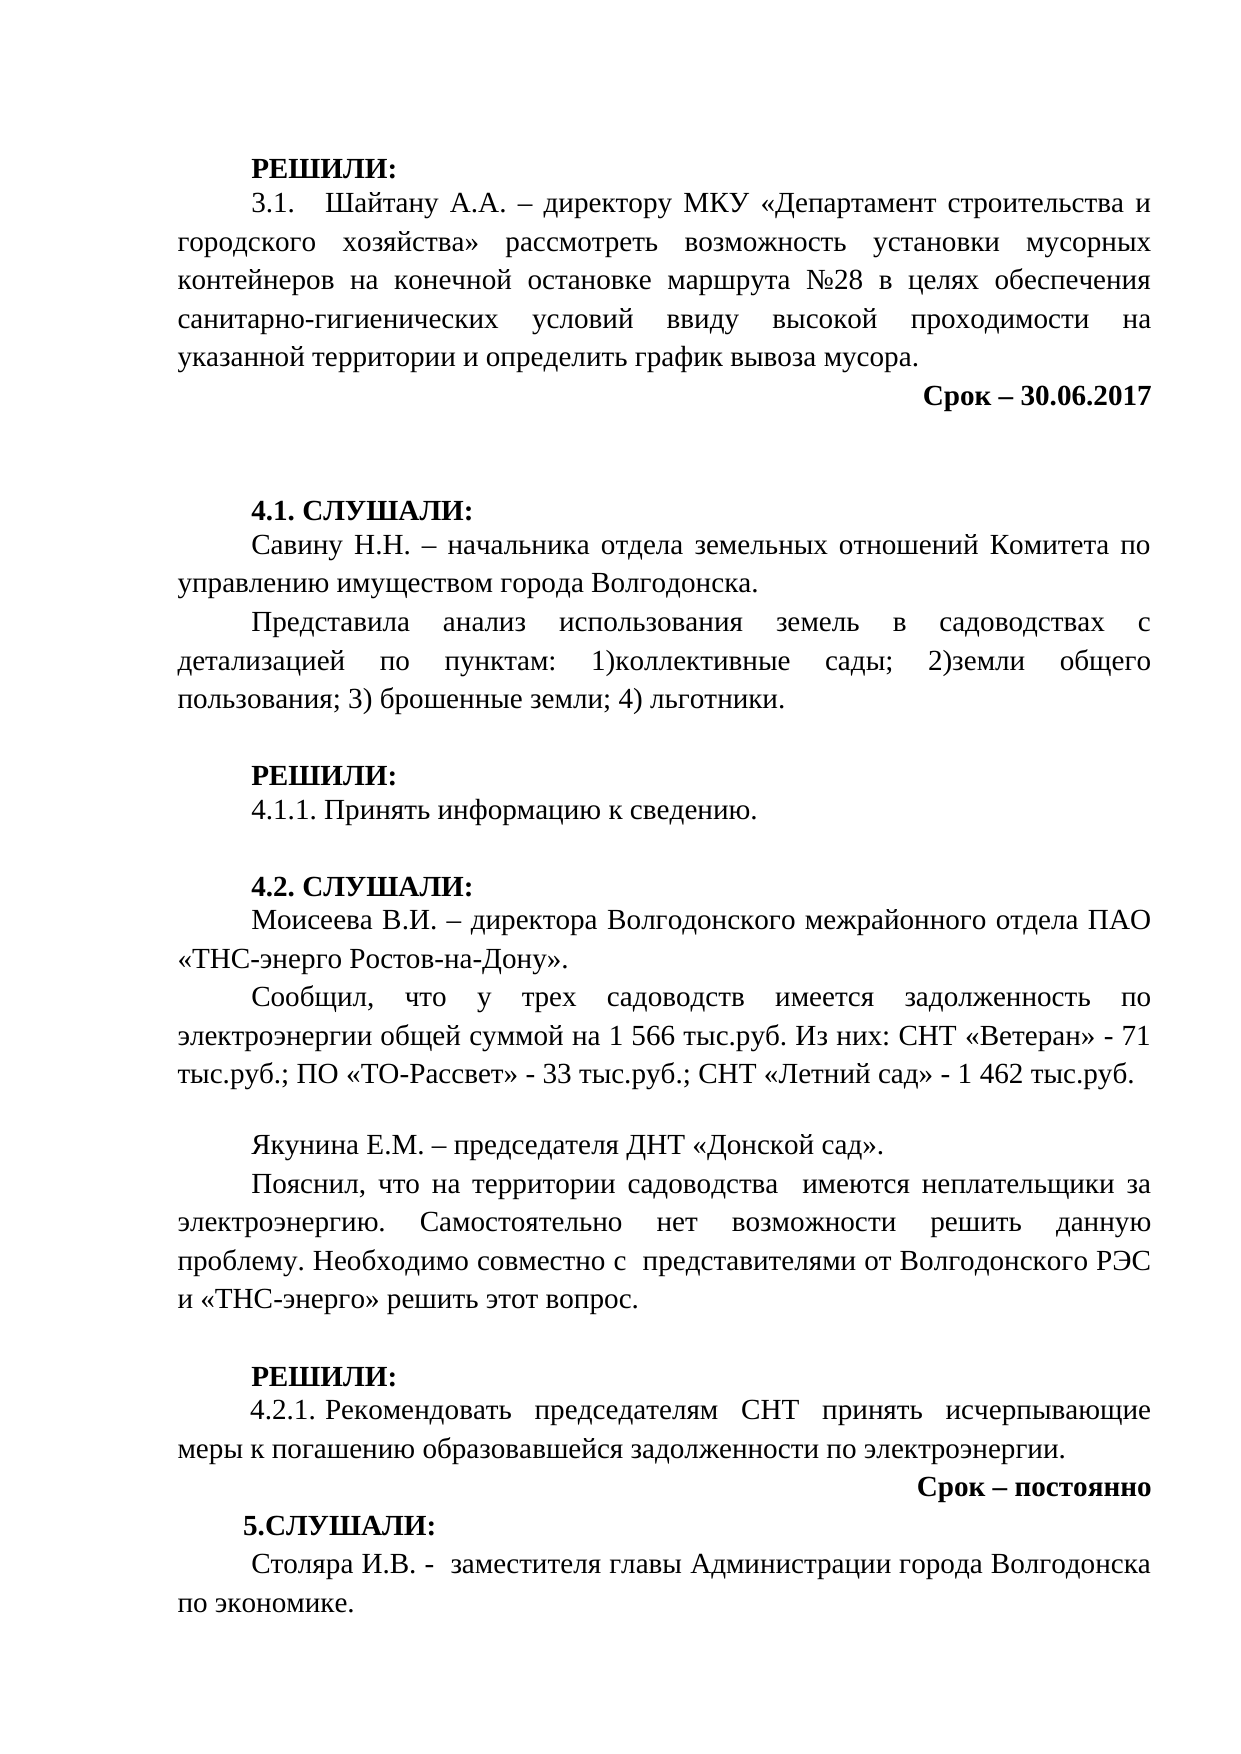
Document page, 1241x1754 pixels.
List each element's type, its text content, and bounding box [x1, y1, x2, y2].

text Якунина Е.М. – председателя ДНТ «Донской сад». [177, 1127, 1152, 1161]
text 5.СЛУШАЛИ: [177, 1508, 1152, 1541]
text Представила анализ использования земель в садоводствах с детализацией по пунктам: 1)коллективные сады; 2)земли общего пользования; 3) брошенные земли; 4) льготники. [177, 604, 1152, 715]
text Пояснил, что на территории садоводства имеются неплательщики за электроэнергию. Самостоятельно нет возможности решить данную проблему. Необходимо совместно с представителями от Волгодонского РЭС и «ТНС-энерго» решить этот вопрос. [177, 1166, 1152, 1315]
text Савину Н.Н. – начальника отдела земельных отношений Комитета по управлению имуществом города Волгодонска. [177, 527, 1152, 599]
list РЕШИЛИ: [177, 1359, 1152, 1392]
list Шайтану А.А. – директору МКУ «Департамент строительства и городского хозяйства» рассмотреть возможность установки мусорных контейнеров на конечной остановке маршрута №28 в целях обеспечения санитарно-гигиенических условий ввиду высокой проходимости на указанной территории и определить график вывоза мусора. [177, 185, 1152, 373]
text Столяра И.В. - заместителя главы Администрации города Волгодонска по экономике. [177, 1546, 1152, 1618]
text Сообщил, что у трех садоводств имеется задолженность по электроэнергии общей суммой на 1 566 тыс.руб. Из них: СНТ «Ветеран» - 71 тыс.руб.; ПО «ТО-Рассвет» - 33 тыс.руб.; СНТ «Летний сад» - 1 462 тыс.руб. [177, 979, 1152, 1090]
list 4.2. СЛУШАЛИ: [177, 869, 1152, 902]
text Моисеева В.И. – директора Волгодонского межрайонного отдела ПАО «ТНС-энерго Ростов-на-Дону». [177, 902, 1152, 974]
text 4.1.1. Принять информацию к сведению. [177, 792, 1152, 825]
list РЕШИЛИ: [177, 758, 1152, 792]
list РЕШИЛИ: [177, 152, 1152, 185]
list Рекомендовать председателям СНТ принять исчерпывающие меры к погашению образовавшейся задолженности по электроэнергии. [177, 1392, 1152, 1464]
text Срок – 30.06.2017 [177, 378, 1152, 411]
list Срок – постоянно [288, 1469, 1152, 1503]
list 4.1. СЛУШАЛИ: [177, 493, 1152, 527]
